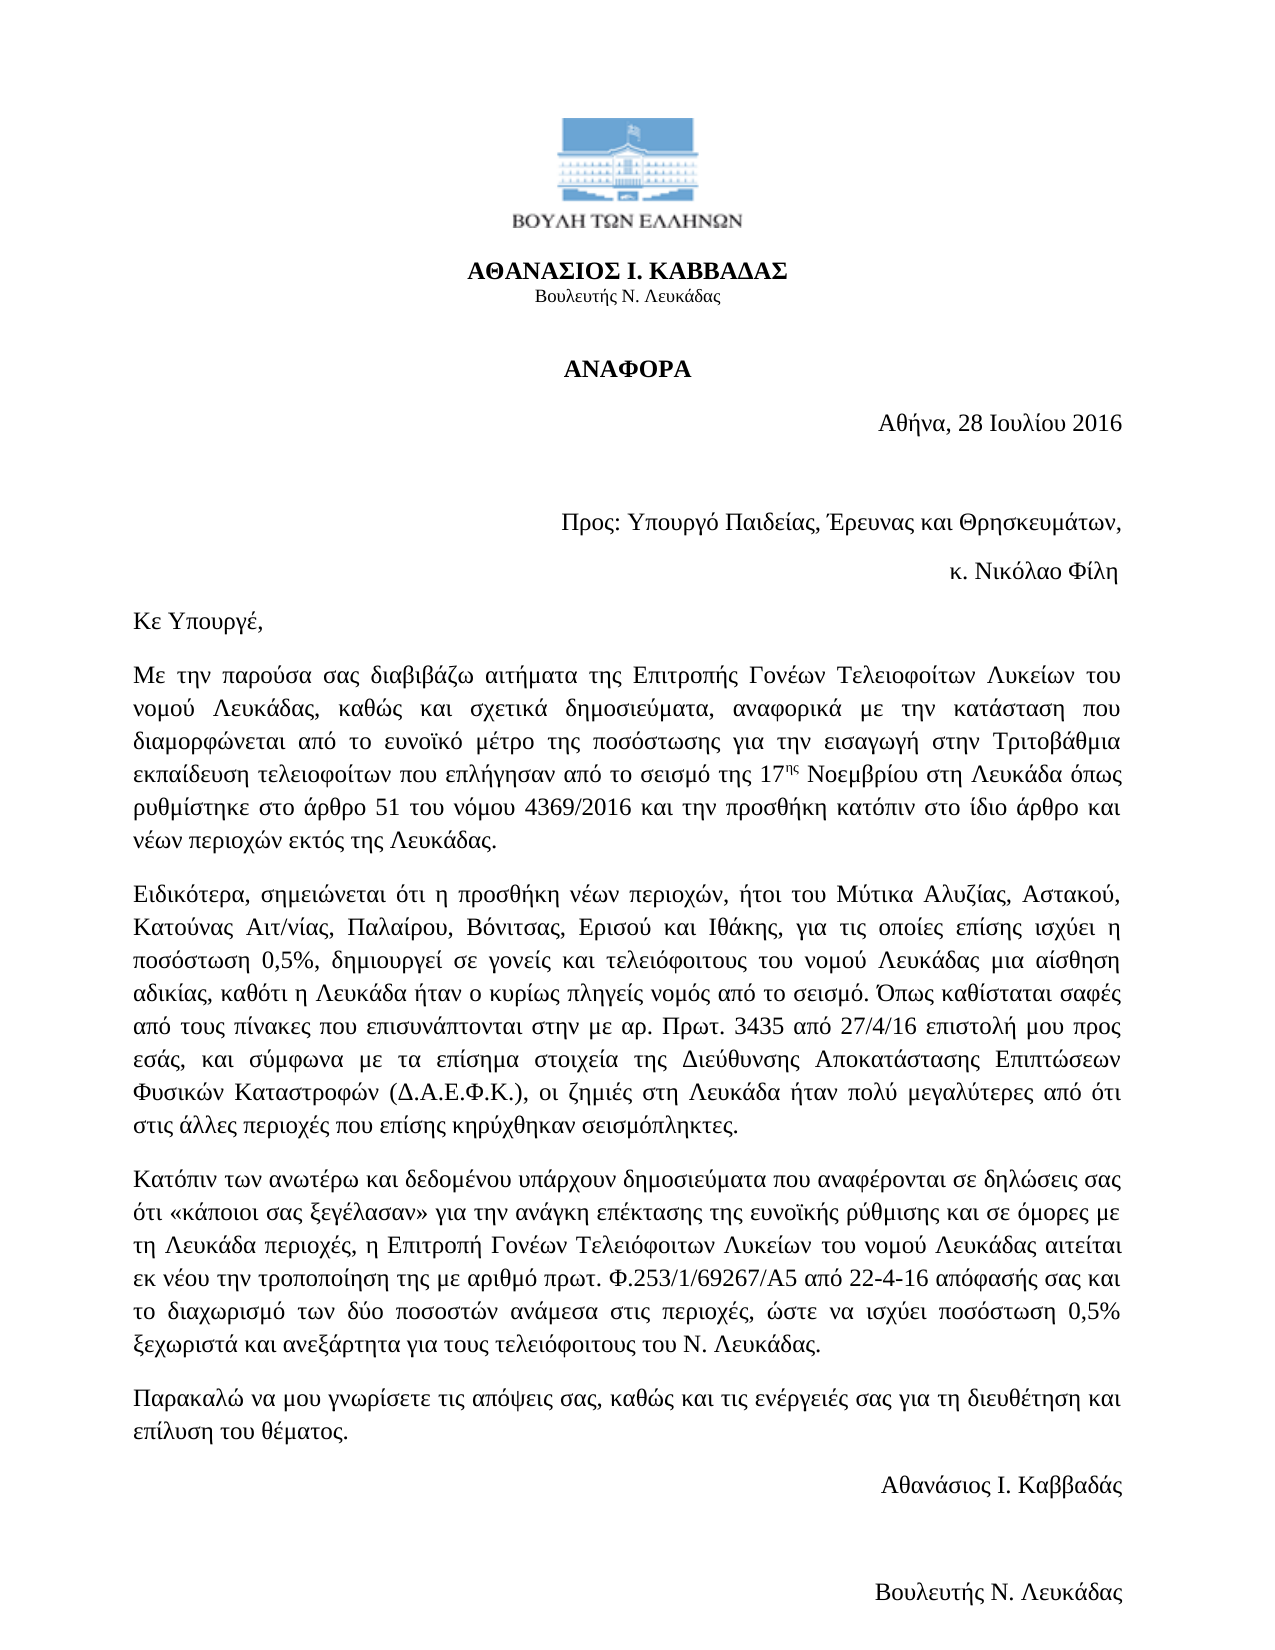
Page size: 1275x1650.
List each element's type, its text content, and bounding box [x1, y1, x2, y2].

text ΑΘΑΝΑΣΙΟΣ Ι. ΚΑΒΒΑΔΑΣ [133, 256, 1122, 285]
text Κατόπιν των ανωτέρω και δεδομένου υπάρχουν δημοσιεύματα που αναφέρονται σε δηλώσεις σας ότι «κάποιοι σας ξεγέλασαν» για την ανάγκη επέκτασης της ευνοϊκής ρύθμισης και σε όμορες με τη Λευκάδα περιοχές, η Επιτροπή Γονέων Τελειόφοιτων Λυκείων του νομού Λευκάδας αιτείται εκ νέου την τροποποίηση της με αριθμό πρωτ. Φ.253/1/69267/Α5 από 22-4-16 απόφασής σας και το διαχωρισμό των δύο ποσοστών ανάμεσα στις περιοχές, ώστε να ισχύει ποσόστωση 0,5% ξεχωριστά και ανεξάρτητα για τους τελειόφοιτους του Ν. Λευκάδας. [133, 1164, 1122, 1358]
text Αθανάσιος Ι. Καββαδάς [133, 1470, 1122, 1498]
text Βουλευτής Ν. Λευκάδας [133, 1577, 1122, 1606]
text Ειδικότερα, σημειώνεται ότι η προσθήκη νέων περιοχών, ήτοι του Μύτικα Αλυζίας, Αστακού, Κατούνας Αιτ/νίας, Παλαίρου, Βόνιτσας, Ερισού και Ιθάκης, για τις οποίες επίσης ισχύει η ποσόστωση 0,5%, δημιουργεί σε γονείς και τελειόφοιτους του νομού Λευκάδας μια αίσθηση αδικίας, καθότι η Λευκάδα ήταν ο κυρίως πληγείς νομός από το σεισμό. Όπως καθίσταται σαφές από τους πίνακες που επισυνάπτονται στην με αρ. Πρωτ. 3435 από 27/4/16 επιστολή μου προς εσάς, και σύμφωνα με τα επίσημα στοιχεία της Διεύθυνσης Αποκατάστασης Επιπτώσεων Φυσικών Καταστροφών (Δ.Α.Ε.Φ.Κ.), οι ζημιές στη Λευκάδα ήταν πολύ μεγαλύτερες από ότι στις άλλες περιοχές που επίσης κηρύχθηκαν σεισμόπληκτες. [133, 879, 1122, 1139]
text Κε Υπουργέ, [133, 606, 1122, 635]
text Παρακαλώ να μου γνωρίσετε τις απόψεις σας, καθώς και τις ενέργειές σας για τη διευθέτηση και επίλυση του θέματος. [133, 1383, 1122, 1444]
text Αθήνα, 28 Ιουλίου 2016 [358, 408, 1122, 436]
text Προς: Υπουργό Παιδείας, Έρευνας και Θρησκευμάτων, [74, 507, 1122, 536]
text ANAΦΟΡΑ [133, 354, 1122, 383]
text Με την παρούσα σας διαβιβάζω αιτήματα της Επιτροπής Γονέων Τελειοφοίτων Λυκείων του νομού Λευκάδας, καθώς και σχετικά δημοσιεύματα, αναφορικά με την κατάσταση που διαμορφώνεται από το ευνοϊκό μέτρο της ποσόστωσης για την εισαγωγή στην Τριτοβάθμια εκπαίδευση τελειοφοίτων που επλήγησαν από το σεισμό της 17ης Νοεμβρίου στη Λευκάδα όπως ρυθμίστηκε στο άρθρο 51 του νόμου 4369/2016 και την προσθήκη κατόπιν στο ίδιο άρθρο και νέων περιοχών εκτός της Λευκάδας. [133, 660, 1122, 854]
picture [512, 118, 743, 228]
text κ. Νικόλαο Φίλη [74, 556, 1122, 585]
text Βουλευτής Ν. Λευκάδας [133, 285, 1122, 307]
